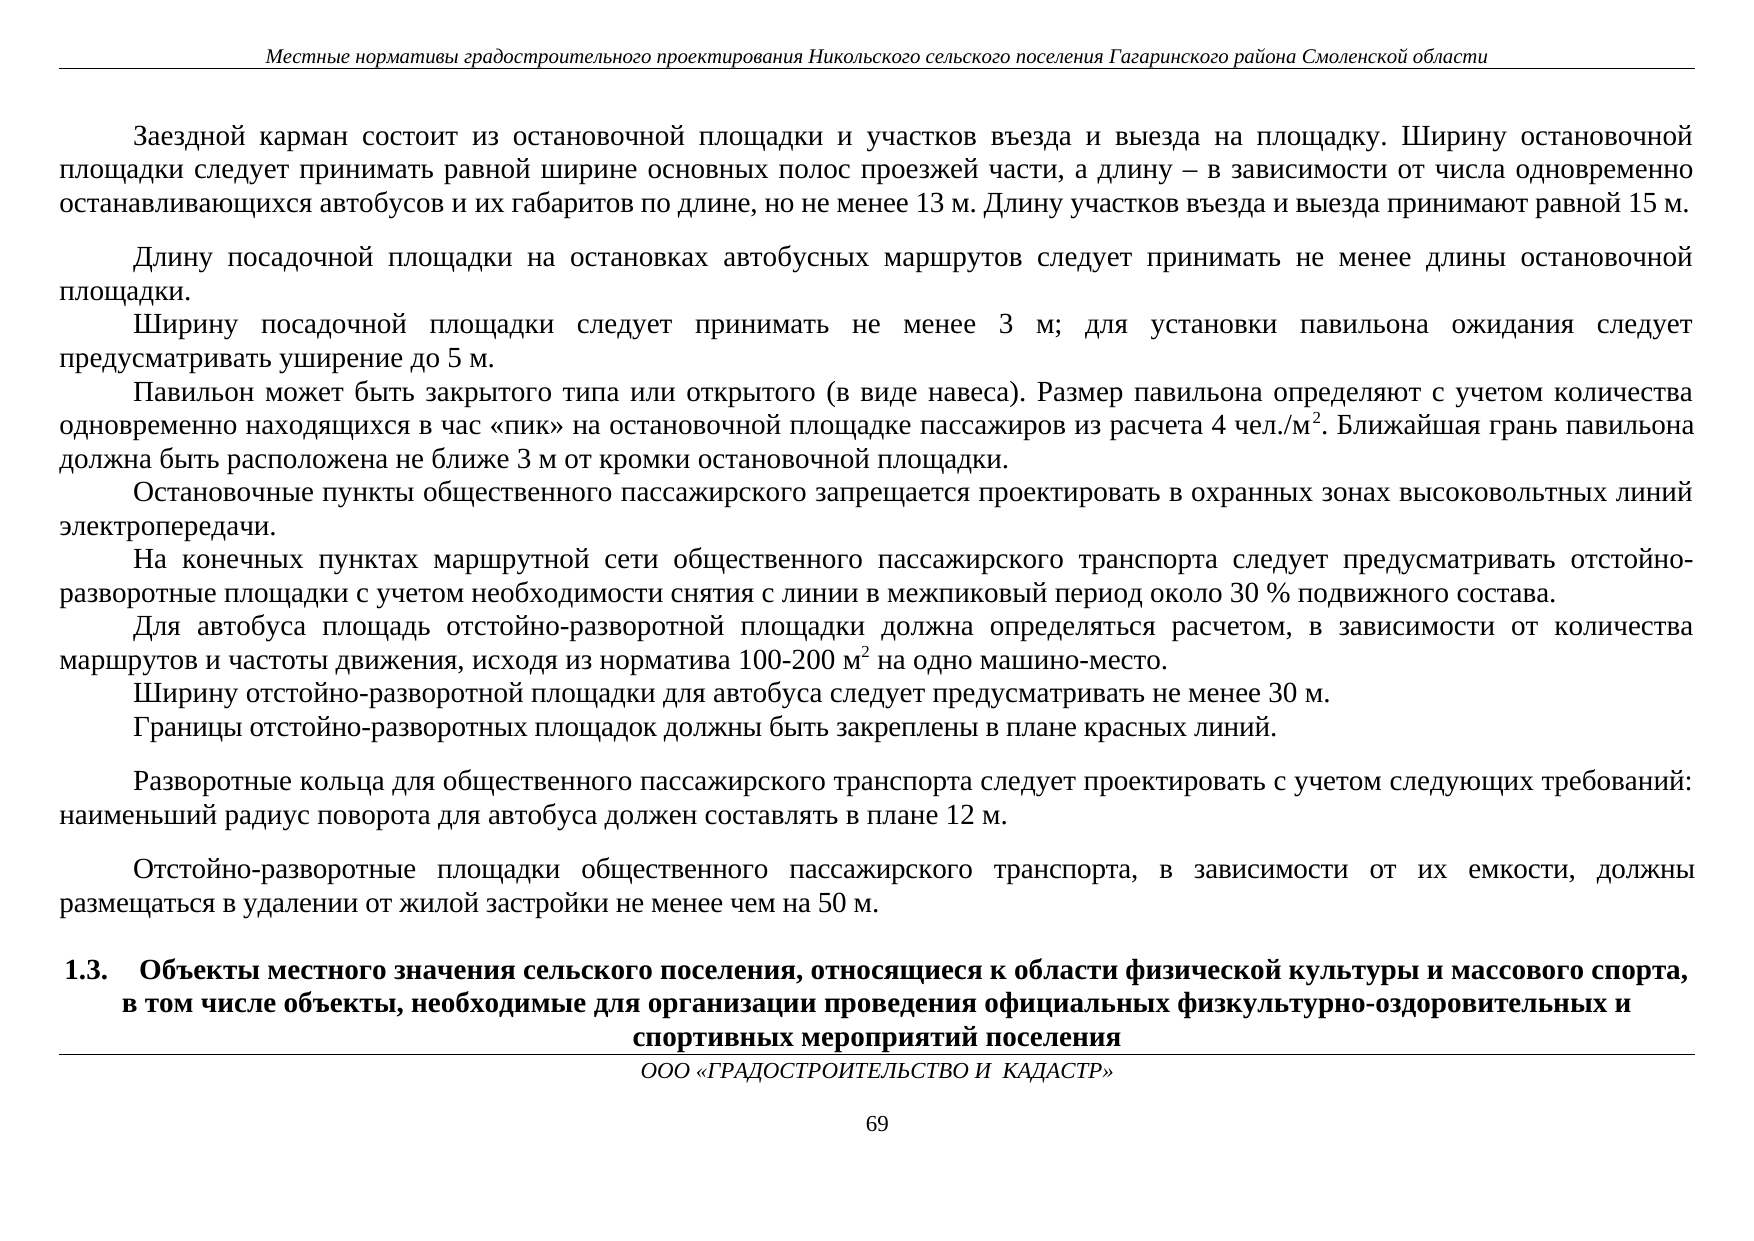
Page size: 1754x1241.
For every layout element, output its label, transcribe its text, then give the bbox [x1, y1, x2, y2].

text Заездной карман состоит из остановочной площадки и участков въезда и выезда на площадку. Ширину остановочной площадки следует принимать равной ширине основных полос проезжей части, а длину – в зависимости от числа одновременно останавливающихся автобусов и их габаритов по длине, но не менее . Длину участков въезда и выезда принимают равной . [59, 118, 1695, 219]
text Границы отстойно-разворотных площадок должны быть закреплены в плане красных линий. [59, 709, 1695, 743]
text Отстойно-разворотные площадки общественного пассажирского транспорта, в зависимости от их емкости, должны размещаться в удалении от жилой застройки не менее чем на . [59, 851, 1695, 918]
text Ширину отстойно-разворотной площадки для автобуса следует предусматривать не менее . [59, 676, 1695, 709]
text Разворотные кольца для общественного пассажирского транспорта следует проектировать с учетом следующих требований: наименьший радиус поворота для автобуса должен составлять в плане . [59, 763, 1695, 831]
text На конечных пунктах маршрутной сети общественного пассажирского транспорта следует предусматривать отстойно-разворотные площадки с учетом необходимости снятия с линии в межпиковый период около 30 % подвижного состава. [59, 541, 1695, 608]
text Длину посадочной площадки на остановках автобусных маршрутов следует принимать не менее длины остановочной площадки. [59, 239, 1695, 307]
text Для автобуса площадь отстойно-разворотной площадки должна определяться расчетом, в зависимости от количества маршрутов и частоты движения, исходя из норматива 100- на одно машино-место. [59, 608, 1695, 676]
text Павильон может быть закрытого типа или открытого (в виде навеса). Размер павильона определяют с учетом количества одновременно находящихся в час «пик» на остановочной площадке пассажиров из расчета 4 чел./м2. Ближайшая грань павильона должна быть расположена не ближе от кромки остановочной площадки. [59, 374, 1695, 474]
text Ширину посадочной площадки следует принимать не менее ; для установки павильона ожидания следует предусматривать уширение до . [59, 307, 1695, 374]
text Остановочные пункты общественного пассажирского запрещается проектировать в охранных зонах высоковольтных линий электропередачи. [59, 474, 1695, 541]
list Объекты местного значения сельского поселения, относящиеся к области физической культуры и массового спорта, в том числе объекты, необходимые для организации проведения официальных физкультурно-оздоровительных и спортивных мероприятий поселения [58, 952, 1695, 1053]
